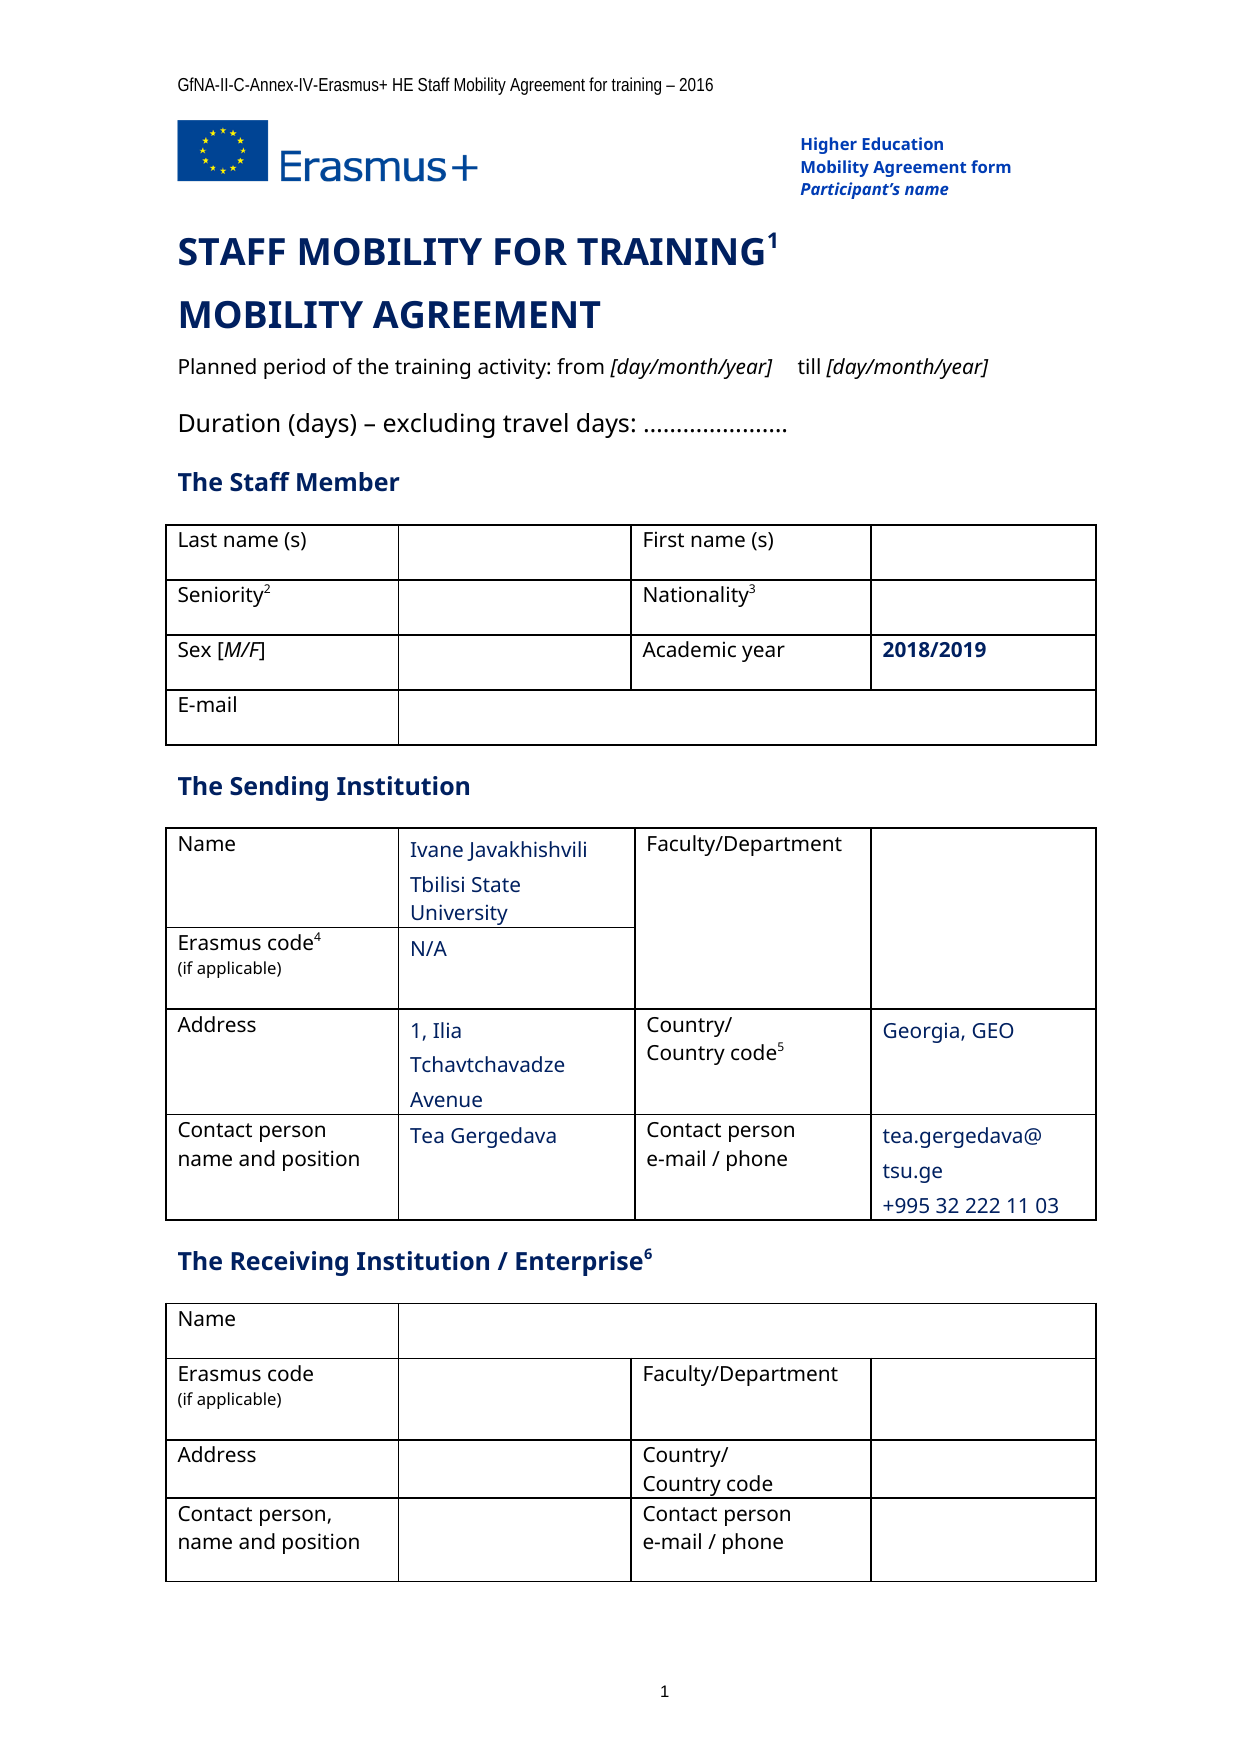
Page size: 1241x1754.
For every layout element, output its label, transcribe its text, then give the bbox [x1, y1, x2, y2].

table_header [399, 1304, 1095, 1358]
text The Sending Institution [177, 768, 1196, 802]
text The Receiving Institution / Enterprise [177, 1244, 1196, 1278]
table_cell Country/ Country code [636, 1010, 870, 1114]
table_cell Erasmus code (if applicable) [167, 1359, 398, 1439]
table_cell [872, 581, 1095, 634]
table_cell Seniority [167, 581, 398, 634]
table_cell [399, 581, 630, 634]
table_header First name (s) [632, 526, 870, 579]
table_cell Contact person e-mail / phone [636, 1115, 870, 1219]
table_cell Georgia, GEO [872, 1010, 1095, 1114]
table_header Name [167, 1304, 398, 1358]
table_cell Address [167, 1010, 398, 1114]
table_cell N/A [399, 928, 634, 1008]
table_header Name [167, 829, 398, 927]
text The Staff Member [177, 465, 1196, 499]
table_header Last name (s) [167, 526, 398, 579]
text Planned period of the training activity: from [day/month/year] till [day/month/year] [177, 352, 1092, 381]
text Duration (days) – excluding travel days: …………………. [177, 406, 1196, 440]
table_cell Contact person, name and position [167, 1499, 398, 1581]
table_cell [399, 691, 1095, 744]
table_cell 2018/2019 [872, 636, 1095, 689]
table_cell Address [167, 1441, 398, 1497]
table_header [872, 526, 1095, 579]
table_cell Faculty/Department [632, 1359, 870, 1439]
table_cell tea.gergedava@ tsu.ge +995 32 222 11 03 [872, 1115, 1095, 1219]
text MOBILITY AGREEMENT [177, 289, 1196, 340]
table_cell [399, 1441, 630, 1497]
table_cell [872, 1499, 1095, 1581]
table_header [872, 829, 1095, 1008]
table_cell [872, 1359, 1095, 1439]
table_cell Erasmus code (if applicable) [167, 928, 398, 1008]
table_cell Tea Gergedava [399, 1115, 634, 1219]
table_cell [399, 1359, 630, 1439]
table_cell Nationality [632, 581, 870, 634]
table_header Faculty/Department [636, 829, 870, 1008]
table_cell Sex [M/F] [167, 636, 398, 689]
picture [177, 120, 478, 182]
table_cell [399, 1499, 630, 1581]
table_header [399, 526, 630, 579]
table_cell Country/ Country code [632, 1441, 870, 1497]
table_cell 1, Ilia Tchavtchavadze Avenue [399, 1010, 634, 1114]
text STAFF MOBILITY FOR TRAINING [177, 225, 1092, 276]
table_cell [872, 1441, 1095, 1497]
table_cell Contact person e-mail / phone [632, 1499, 870, 1581]
table_cell E-mail [167, 691, 398, 744]
table_cell Academic year [632, 636, 870, 689]
table_header Ivane Javakhishvili Tbilisi State University [399, 829, 634, 927]
table_cell Contact person name and position [167, 1115, 398, 1219]
table_cell [399, 636, 630, 689]
